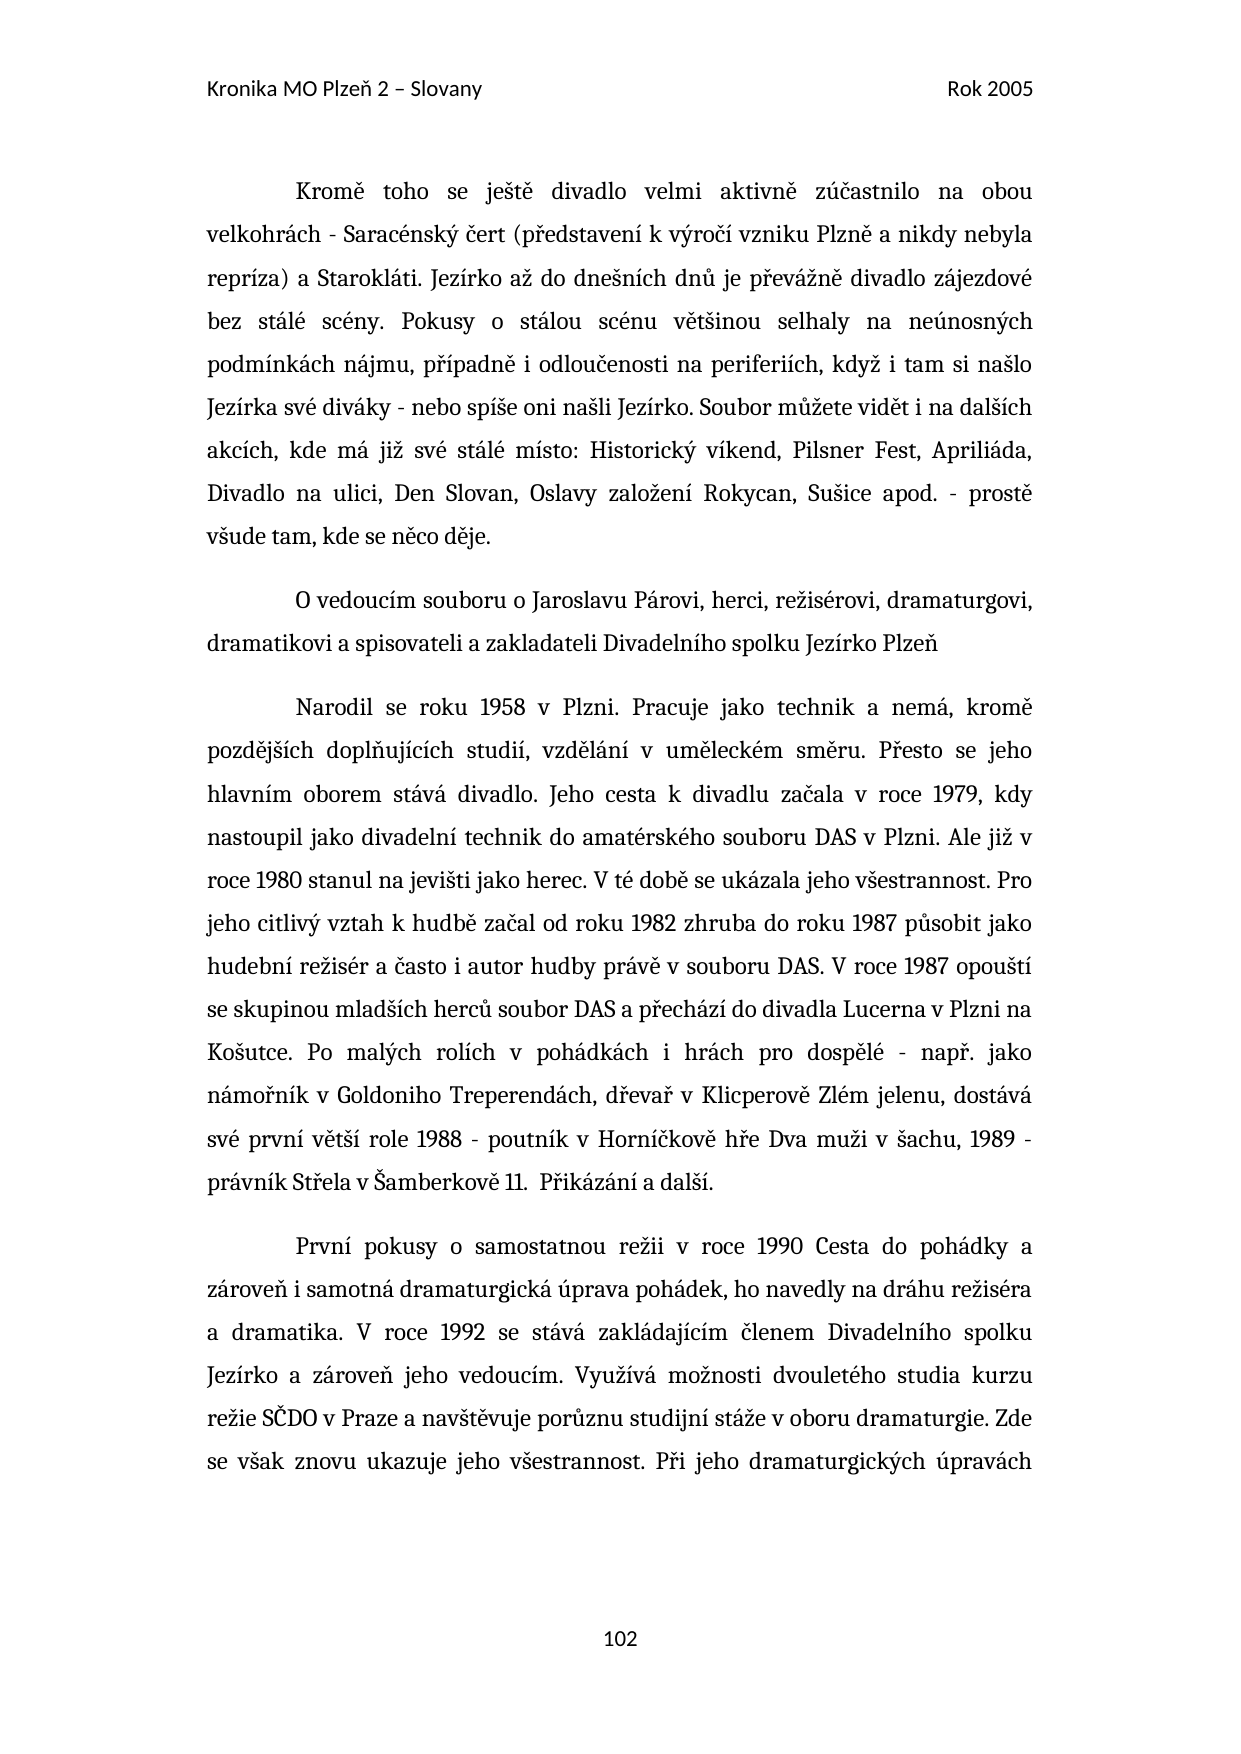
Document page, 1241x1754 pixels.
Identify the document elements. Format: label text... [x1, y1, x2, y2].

text O vedoucím souboru o Jaroslavu Párovi, herci, režisérovi, dramaturgovi, dramatikovi a spisovateli a zakladateli Divadelního spolku Jezírko Plzeň [207, 586, 1033, 658]
text Narodil se roku 1958 v Plzni. Pracuje jako technik a nemá, kromě pozdějších doplňujících studií, vzdělání v uměleckém směru. Přesto se jeho hlavním oborem stává divadlo. Jeho cesta k divadlu začala v roce 1979, kdy nastoupil jako divadelní technik do amatérského souboru DAS v Plzni. Ale již v roce 1980 stanul na jevišti jako herec. V té době se ukázala jeho všestrannost. Pro jeho citlivý vztah k hudbě začal od roku 1982 zhruba do roku 1987 působit jako hudební režisér a často i autor hudby právě v souboru DAS. V roce 1987 opouští se skupinou mladších herců soubor DAS a přechází do divadla Lucerna v Plzni na Košutce. Po malých rolích v pohádkách i hrách pro dospělé - např. jako námořník v Goldoniho Treperendách, dřevař v Klicperově Zlém jelenu, dostává své první větší role 1988 - poutník v Horníčkově hře Dva muži v šachu, 1989 - právník Střela v Šamberkově 11. Přikázání a další. [207, 693, 1033, 1196]
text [207, 1232, 1033, 1476]
text Kromě toho se ještě divadlo velmi aktivně zúčastnilo na obou velkohrách - Saracénský čert (představení k výročí vzniku Plzně a nikdy nebyla repríza) a Starokláti. Jezírko až do dnešních dnů je převážně divadlo zájezdové bez stálé scény. Pokusy o stálou scénu většinou selhaly na neúnosných podmínkách nájmu, případně i odloučenosti na periferiích, když i tam si našlo Jezírka své diváky - nebo spíše oni našli Jezírko. Soubor můžete vidět i na dalších akcích, kde má již své stálé místo: Historický víkend, Pilsner Fest, Apriliáda, Divadlo na ulici, Den Slovan, Oslavy založení Rokycan, Sušice apod. - prostě všude tam, kde se něco děje. [207, 177, 1033, 551]
